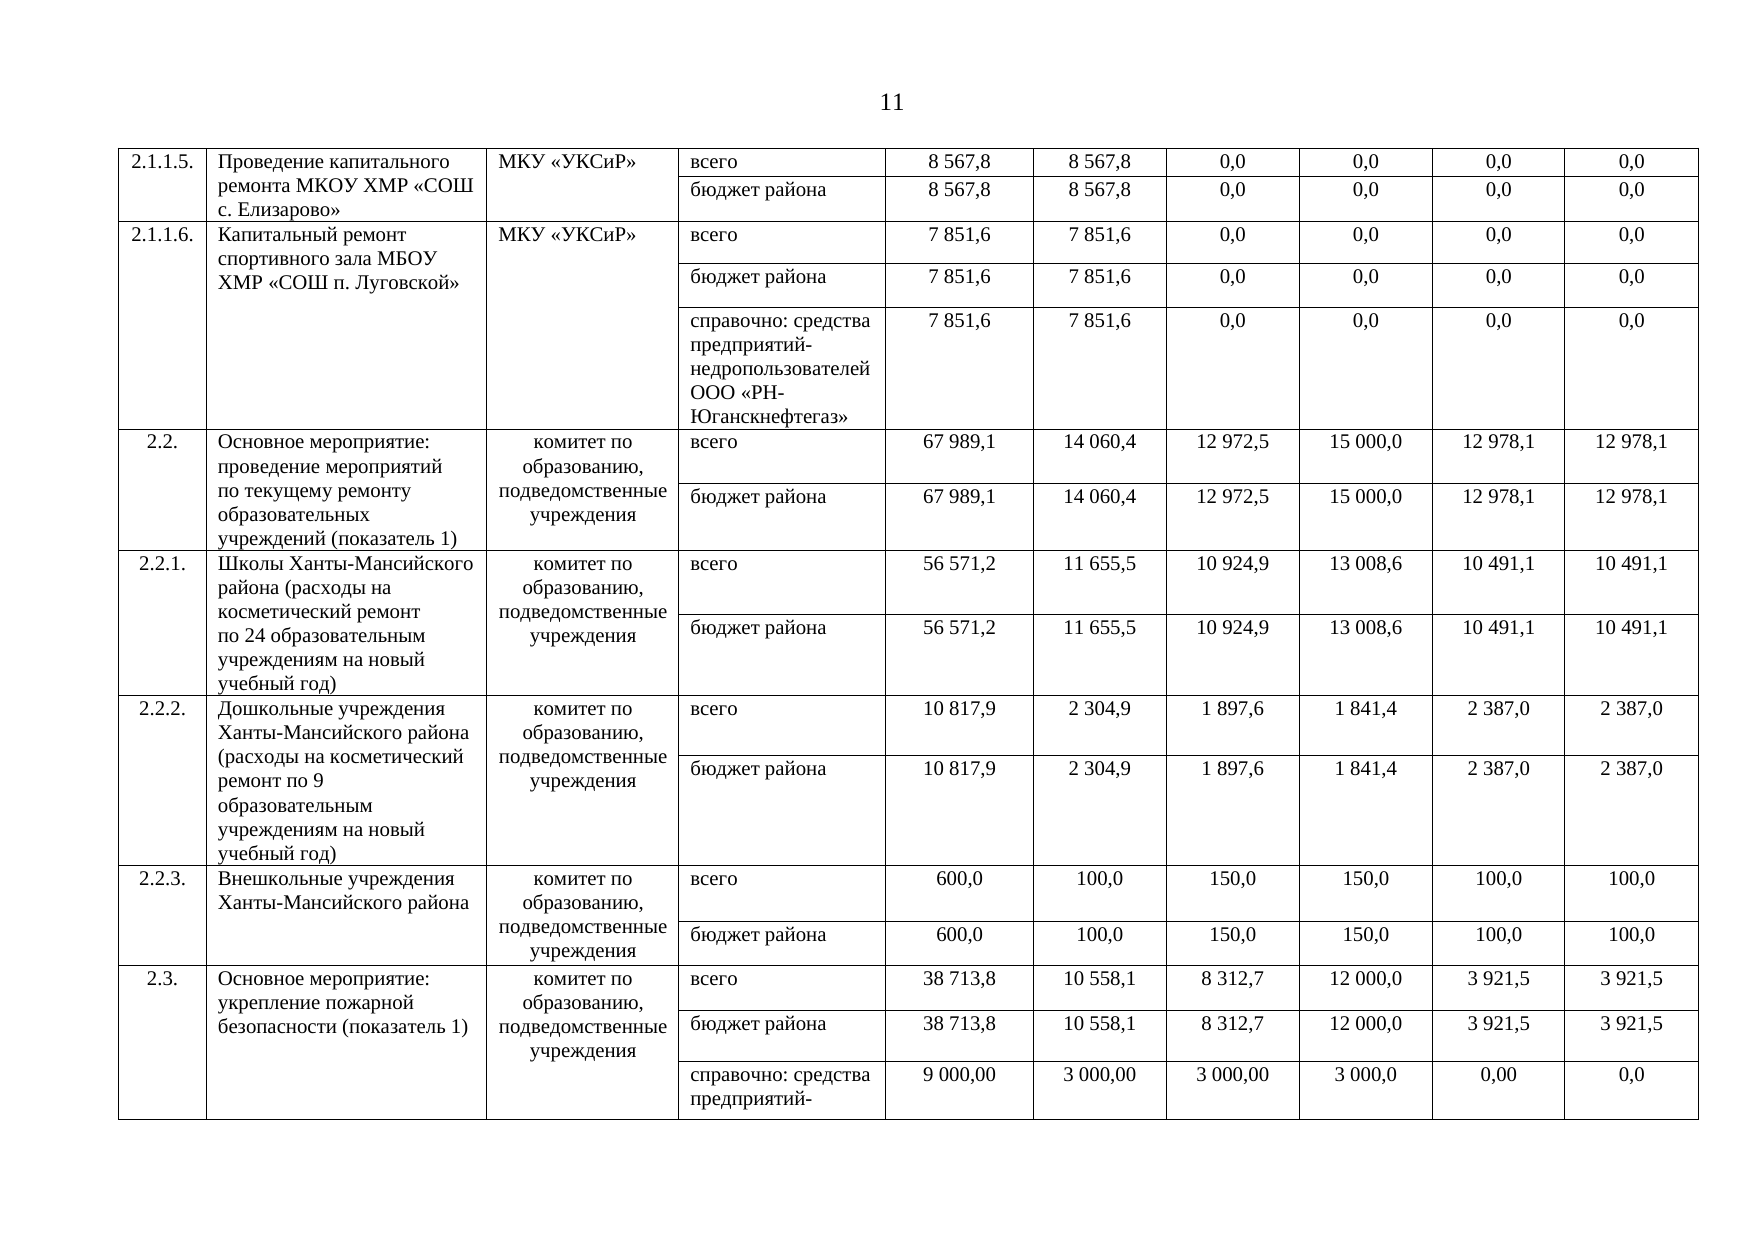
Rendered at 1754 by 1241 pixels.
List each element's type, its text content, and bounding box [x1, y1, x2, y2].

table_cell 150,0 [1167, 922, 1299, 965]
table_cell 8 567,8 [886, 177, 1033, 221]
table_cell 7 851,6 [886, 308, 1033, 428]
table_cell 0,0 [1300, 149, 1432, 176]
table_cell 0,0 [1433, 149, 1564, 176]
table_cell 10 558,1 [1034, 1011, 1166, 1061]
table_cell 0,0 [1300, 222, 1432, 263]
table_cell 7 851,6 [886, 222, 1033, 263]
table_cell 10 924,9 [1167, 551, 1299, 614]
table_cell 2 304,9 [1034, 696, 1166, 754]
table_cell 2.1.1.5. [119, 149, 206, 221]
table_cell 56 571,2 [886, 551, 1033, 614]
table_cell 0,0 [1433, 177, 1564, 221]
table_cell Школы Ханты-Мансийского района (расходы на косметический ремонт по 24 образовательным учреждениям на новый учебный год) [207, 551, 486, 695]
table_cell всего [679, 551, 885, 614]
table_cell 2 304,9 [1034, 756, 1166, 865]
table_cell 2.2.1. [119, 551, 206, 695]
table_cell 1 897,6 [1167, 696, 1299, 754]
table_cell 150,0 [1300, 866, 1432, 921]
table_cell 1 841,4 [1300, 756, 1432, 865]
table_cell 3 000,00 [1167, 1062, 1299, 1119]
table_cell 0,0 [1167, 149, 1299, 176]
table_cell 100,0 [1034, 866, 1166, 921]
table_cell 1 841,4 [1300, 696, 1432, 754]
table_cell 10 491,1 [1565, 615, 1698, 695]
table_cell всего [679, 430, 885, 483]
table_cell 15 000,0 [1300, 430, 1432, 483]
table_cell 0,0 [1565, 264, 1698, 307]
table_cell 0,0 [1565, 308, 1698, 428]
table_cell 8 567,8 [1034, 177, 1166, 221]
table_cell 2.3. [119, 966, 206, 1119]
table_cell всего [679, 866, 885, 921]
table_cell 0,0 [1565, 222, 1698, 263]
table_cell 11 655,5 [1034, 551, 1166, 614]
table_cell Основное мероприятие: укрепление пожарной безопасности (показатель 1) [207, 966, 486, 1119]
table_cell 9 000,00 [886, 1062, 1033, 1119]
table_cell справочно: средства предприятий-недропользователей ООО «РН-Юганскнефтегаз» [679, 308, 885, 428]
table_cell 15 000,0 [1300, 484, 1432, 550]
table_cell Капитальный ремонт спортивного зала МБОУ ХМР «СОШ п. Луговской» [207, 222, 486, 428]
table_cell 8 312,7 [1167, 966, 1299, 1009]
table_cell 2 387,0 [1565, 696, 1698, 754]
table_cell 12 000,0 [1300, 966, 1432, 1009]
table_cell 150,0 [1300, 922, 1432, 965]
table_cell 0,0 [1167, 177, 1299, 221]
table_cell 0,0 [1433, 264, 1564, 307]
table_cell Внешкольные учреждения Ханты-Мансийского района [207, 866, 486, 965]
table_cell 13 008,6 [1300, 551, 1432, 614]
table_cell 11 655,5 [1034, 615, 1166, 695]
table_cell 0,0 [1300, 264, 1432, 307]
table_cell бюджет района [679, 756, 885, 865]
table_cell комитет по образованию, подведомственные учреждения [487, 866, 678, 965]
table_cell 0,0 [1167, 222, 1299, 263]
table_cell 3 921,5 [1433, 1011, 1564, 1061]
table_cell комитет по образованию, подведомственные учреждения [487, 430, 678, 550]
table_cell 100,0 [1433, 922, 1564, 965]
table_cell 600,0 [886, 866, 1033, 921]
table_cell 12 000,0 [1300, 1011, 1432, 1061]
table_cell 2.2. [119, 430, 206, 550]
table_cell 2 387,0 [1433, 756, 1564, 865]
table_cell комитет по образованию, подведомственные учреждения [487, 696, 678, 865]
table_cell 0,0 [1300, 177, 1432, 221]
table_cell бюджет района [679, 922, 885, 965]
table_cell 0,0 [1433, 308, 1564, 428]
table_cell бюджет района [679, 615, 885, 695]
table_cell 3 921,5 [1565, 966, 1698, 1009]
table_cell МКУ «УКСиР» [487, 222, 678, 428]
table_cell 100,0 [1433, 866, 1564, 921]
table_cell МКУ «УКСиР» [487, 149, 678, 221]
table_cell 14 060,4 [1034, 430, 1166, 483]
table_cell 1 897,6 [1167, 756, 1299, 865]
table_cell Дошкольные учреждения Ханты-Мансийского района (расходы на косметический ремонт по 9 образовательным учреждениям на новый учебный год) [207, 696, 486, 865]
table_cell 12 972,5 [1167, 430, 1299, 483]
table_cell 0,00 [1433, 1062, 1564, 1119]
table_cell 3 921,5 [1433, 966, 1564, 1009]
table_cell 13 008,6 [1300, 615, 1432, 695]
table_cell 2 387,0 [1565, 756, 1698, 865]
table_cell 100,0 [1034, 922, 1166, 965]
table_cell 38 713,8 [886, 966, 1033, 1009]
table_cell 0,0 [1167, 308, 1299, 428]
table_cell 2 387,0 [1433, 696, 1564, 754]
table_cell 38 713,8 [886, 1011, 1033, 1061]
table_cell 7 851,6 [886, 264, 1033, 307]
table_cell бюджет района [679, 177, 885, 221]
table_cell 56 571,2 [886, 615, 1033, 695]
table_cell 8 567,8 [886, 149, 1033, 176]
table_cell 10 491,1 [1565, 551, 1698, 614]
table_cell 0,0 [1300, 308, 1432, 428]
table_cell 10 924,9 [1167, 615, 1299, 695]
table_cell 12 978,1 [1433, 430, 1564, 483]
table_cell 14 060,4 [1034, 484, 1166, 550]
table_cell 10 817,9 [886, 756, 1033, 865]
table_cell 100,0 [1565, 866, 1698, 921]
table_cell бюджет района [679, 484, 885, 550]
table_cell комитет по образованию, подведомственные учреждения [487, 551, 678, 695]
table_cell 7 851,6 [1034, 222, 1166, 263]
table_cell всего [679, 966, 885, 1009]
table_cell 2.2.3. [119, 866, 206, 965]
table_cell 67 989,1 [886, 484, 1033, 550]
table_cell 12 978,1 [1565, 484, 1698, 550]
table_cell 12 978,1 [1433, 484, 1564, 550]
table_cell 150,0 [1167, 866, 1299, 921]
table_cell 8 312,7 [1167, 1011, 1299, 1061]
table_cell бюджет района [679, 1011, 885, 1061]
table_cell 3 921,5 [1565, 1011, 1698, 1061]
table_cell 7 851,6 [1034, 264, 1166, 307]
table_cell всего [679, 696, 885, 754]
table_cell 100,0 [1565, 922, 1698, 965]
table_cell 3 000,00 [1034, 1062, 1166, 1119]
table_cell 10 491,1 [1433, 615, 1564, 695]
table_cell 2.1.1.6. [119, 222, 206, 428]
table_cell 0,0 [1433, 222, 1564, 263]
table_cell всего [679, 222, 885, 263]
table_cell 10 491,1 [1433, 551, 1564, 614]
table_cell 7 851,6 [1034, 308, 1166, 428]
table_cell 0,0 [1565, 149, 1698, 176]
table_cell бюджет района [679, 264, 885, 307]
table_cell 8 567,8 [1034, 149, 1166, 176]
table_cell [679, 1062, 885, 1119]
table_cell 10 817,9 [886, 696, 1033, 754]
table_cell 2.2.2. [119, 696, 206, 865]
table_cell Основное мероприятие: проведение мероприятий по текущему ремонту образовательных учреждений (показатель 1) [207, 430, 486, 550]
table_cell 12 978,1 [1565, 430, 1698, 483]
table_cell Проведение капитального ремонта МКОУ ХМР «СОШ с. Елизарово» [207, 149, 486, 221]
table_cell 10 558,1 [1034, 966, 1166, 1009]
table_cell 0,0 [1565, 1062, 1698, 1119]
table_cell 0,0 [1167, 264, 1299, 307]
table_cell всего [679, 149, 885, 176]
table_cell 3 000,0 [1300, 1062, 1432, 1119]
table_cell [487, 966, 678, 1119]
table_cell 0,0 [1565, 177, 1698, 221]
table_cell 67 989,1 [886, 430, 1033, 483]
table_cell 600,0 [886, 922, 1033, 965]
table_cell 12 972,5 [1167, 484, 1299, 550]
